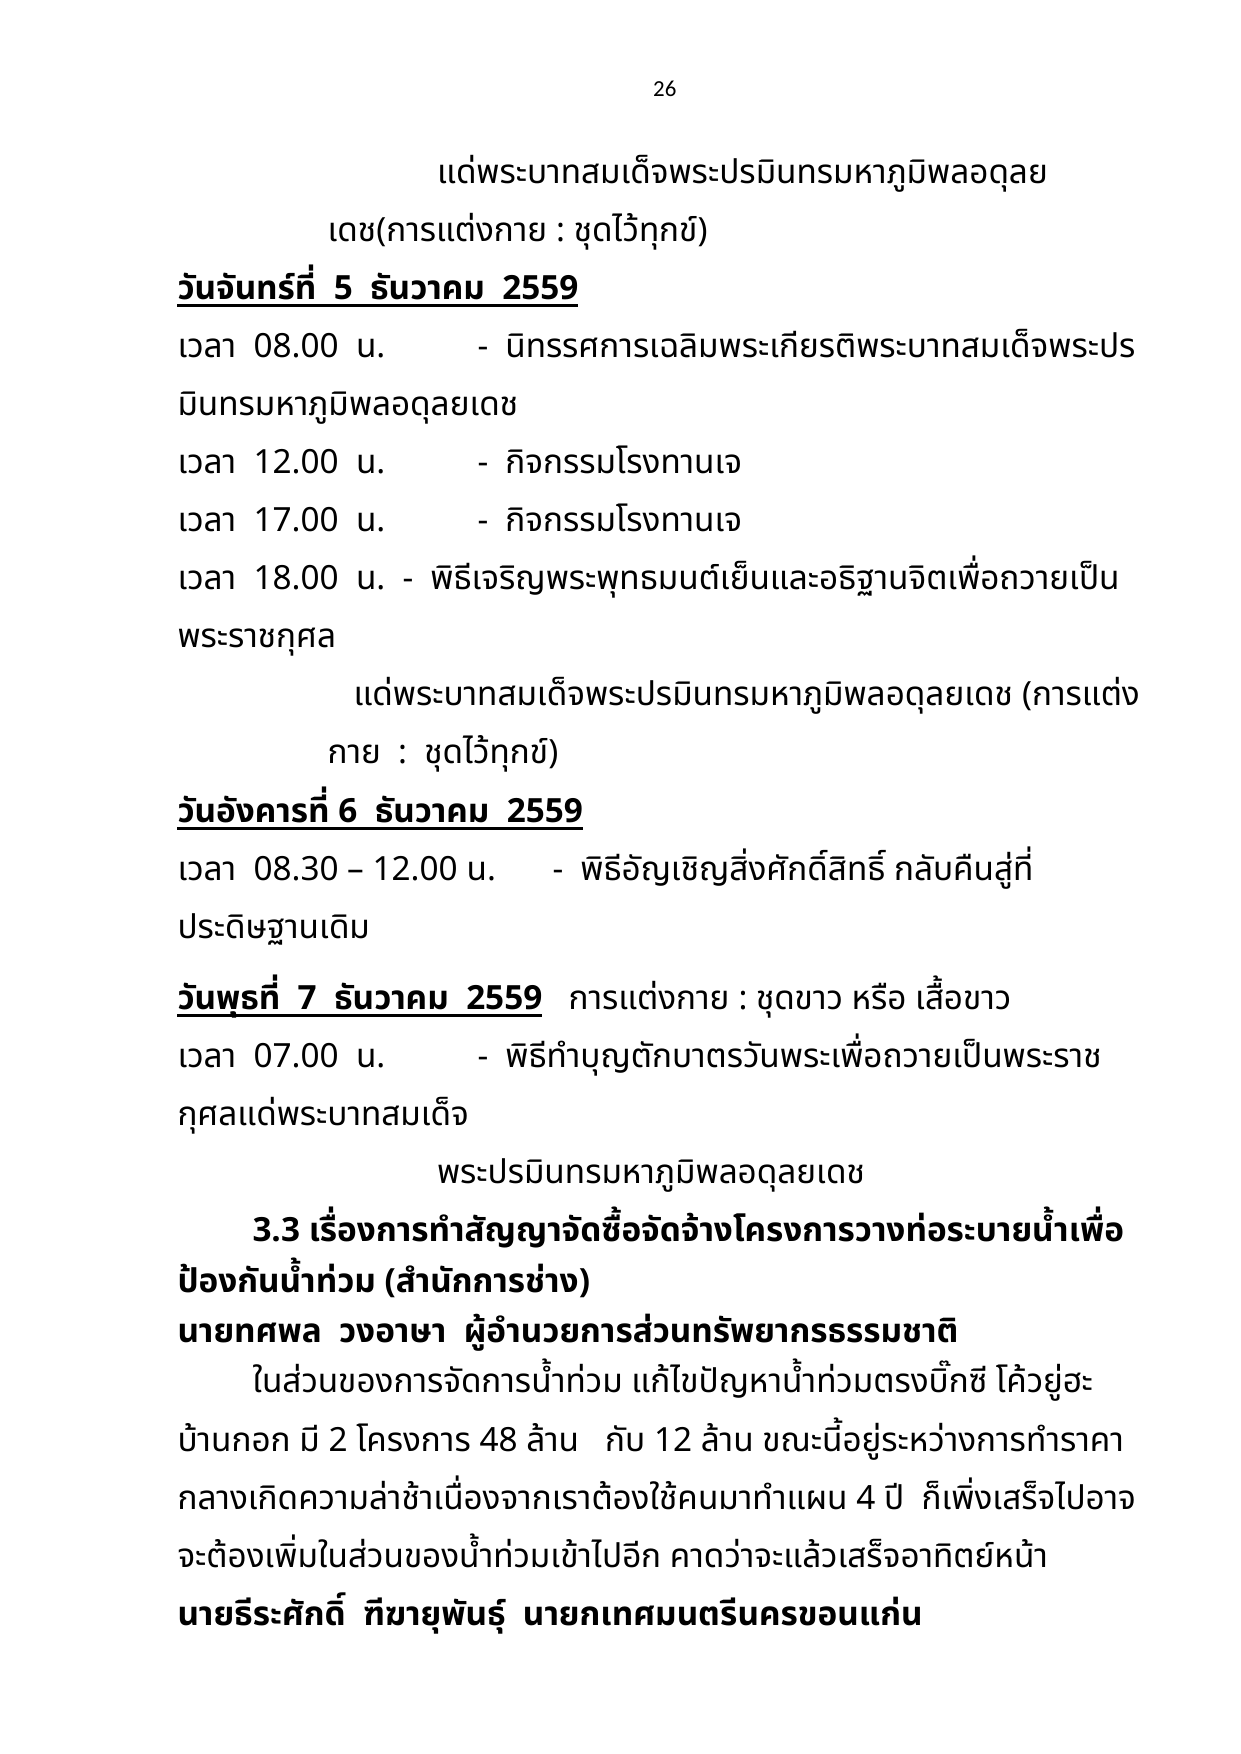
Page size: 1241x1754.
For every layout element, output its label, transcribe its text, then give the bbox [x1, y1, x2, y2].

text 3.3 เรื่องการทำสัญญาจัดซื้อจัดจ้างโครงการวางท่อระบายน้ำเพื่อป้องกันน้ำท่วม (สำนักการช่าง) [177, 1206, 1152, 1307]
text เวลา 18.00 น. - พิธีเจริญพระพุทธมนต์เย็นและอธิฐานจิตเพื่อถวายเป็นพระราชกุศล [177, 554, 1152, 663]
text ในส่วนของการจัดการน้ำท่วม แก้ไขปัญหาน้ำท่วมตรงบิ๊กซี โค้วยู่ฮะ บ้านกอก มี 2 โครงการ 48 ล้าน กับ 12 ล้าน ขณะนี้อยู่ระหว่างการทำราคากลางเกิดความล่าช้าเนื่องจากเราต้องใช้คนมาทำแผน 4 ปี ก็เพิ่งเสร็จไปอาจจะต้องเพิ่มในส่วนของน้ำท่วมเข้าไปอีก คาดว่าจะแล้วเสร็จอาทิตย์หน้า [177, 1357, 1152, 1582]
text เวลา 08.30 – 12.00 น. - พิธีอัญเชิญสิ่งศักดิ์สิทธิ์ กลับคืนสู่ที่ประดิษฐานเดิม [177, 844, 1152, 953]
text เวลา 07.00 น. - พิธีทำบุญตักบาตรวันพระเพื่อถวายเป็นพระราชกุศลแด่พระบาทสมเด็จ [177, 1032, 1152, 1140]
text เวลา 08.00 น. - นิทรรศการเฉลิมพระเกียรติพระบาทสมเด็จพระปรมินทรมหาภูมิพลอดุลยเดช [177, 322, 1152, 430]
text เวลา 12.00 น. - กิจกรรมโรงทานเจ [177, 438, 1152, 488]
text นายธีระศักดิ์ ฑีฆายุพันธุ์ นายกเทศมนตรีนครขอนแก่น [177, 1589, 1152, 1640]
text วันอังคารที่ 6 ธันวาคม 2559 [177, 786, 1152, 837]
text วันจันทร์ที่ 5 ธันวาคม 2559 [177, 264, 1152, 314]
text พระปรมินทรมหาภูมิพลอดุลยเดช [327, 1148, 1152, 1198]
text แด่พระบาทสมเด็จพระปรมินทรมหาภูมิพลอดุลยเดช(การแต่งกาย : ชุดไว้ทุกข์) [327, 148, 1152, 256]
text แด่พระบาทสมเด็จพระปรมินทรมหาภูมิพลอดุลยเดช (การแต่งกาย : ชุดไว้ทุกข์) [327, 670, 1152, 779]
text นายทศพล วงอาษา ผู้อำนวยการส่วนทรัพยากรธรรมชาติ [177, 1307, 1152, 1357]
text เวลา 17.00 น. - กิจกรรมโรงทานเจ [177, 496, 1152, 547]
text วันพุธที่ 7 ธันวาคม 2559 การแต่งกาย : ชุดขาว หรือ เสื้อขาว [177, 974, 1152, 1024]
